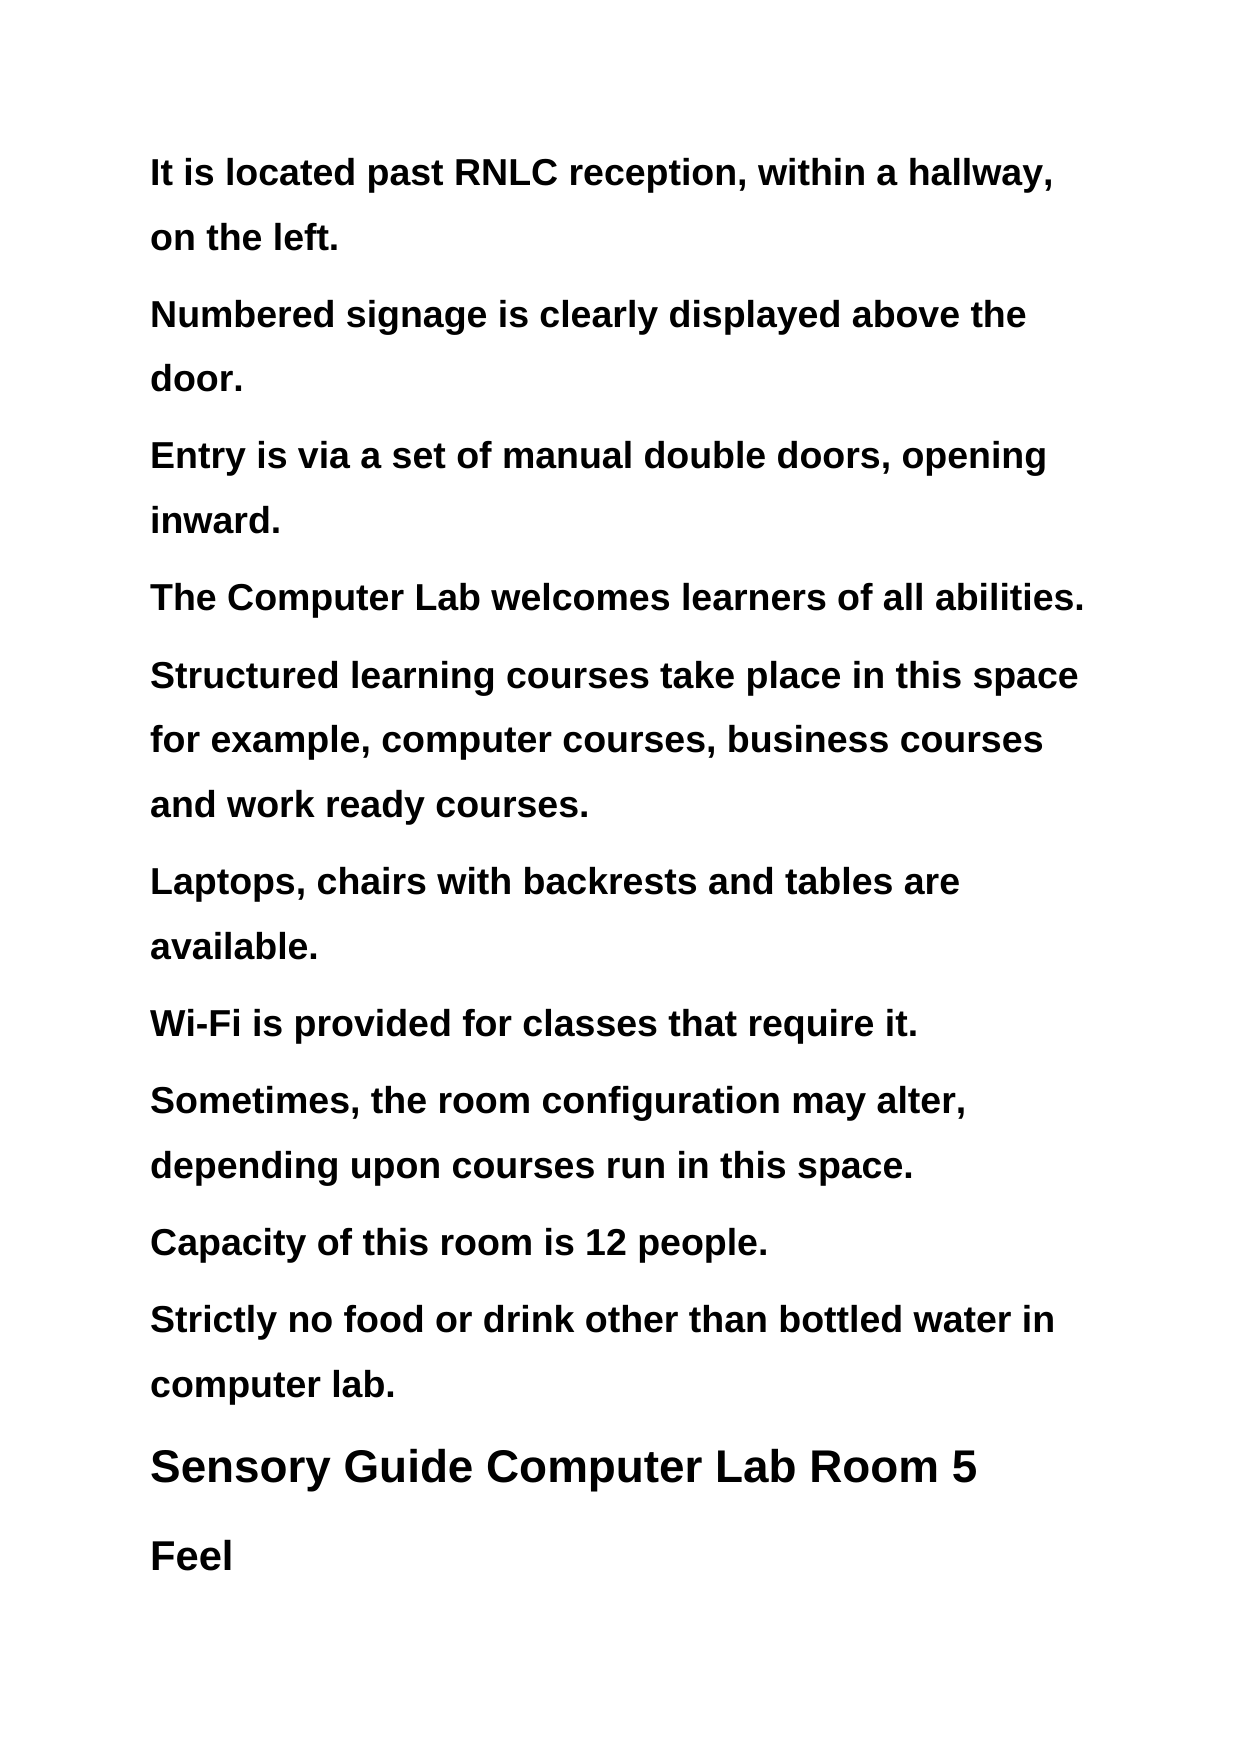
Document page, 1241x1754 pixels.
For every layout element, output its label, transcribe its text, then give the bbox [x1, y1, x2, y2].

text Capacity of this room is 12 people. [150, 1220, 1090, 1263]
text Entry is via a set of manual double doors, opening inward. [150, 434, 1090, 542]
text The Computer Lab welcomes learners of all abilities. [150, 576, 1090, 619]
text Laptops, chairs with backrests and tables are available. [150, 859, 1090, 967]
subtitle Sensory Guide Computer Lab Room 5 [150, 1439, 1090, 1492]
text Sometimes, the room configuration may alter, depending upon courses run in this space. [150, 1078, 1090, 1186]
text Wi-Fi is provided for classes that require it. [150, 1001, 1090, 1044]
text Strictly no food or drink other than bottled water in computer lab. [150, 1297, 1090, 1405]
subtitle Feel [150, 1531, 1090, 1579]
text It is located past RNLC reception, within a hallway, on the left. [150, 150, 1090, 258]
text Structured learning courses take place in this space for example, computer courses, business courses and work ready courses. [150, 653, 1090, 825]
text Numbered signage is clearly displayed above the door. [150, 292, 1090, 400]
